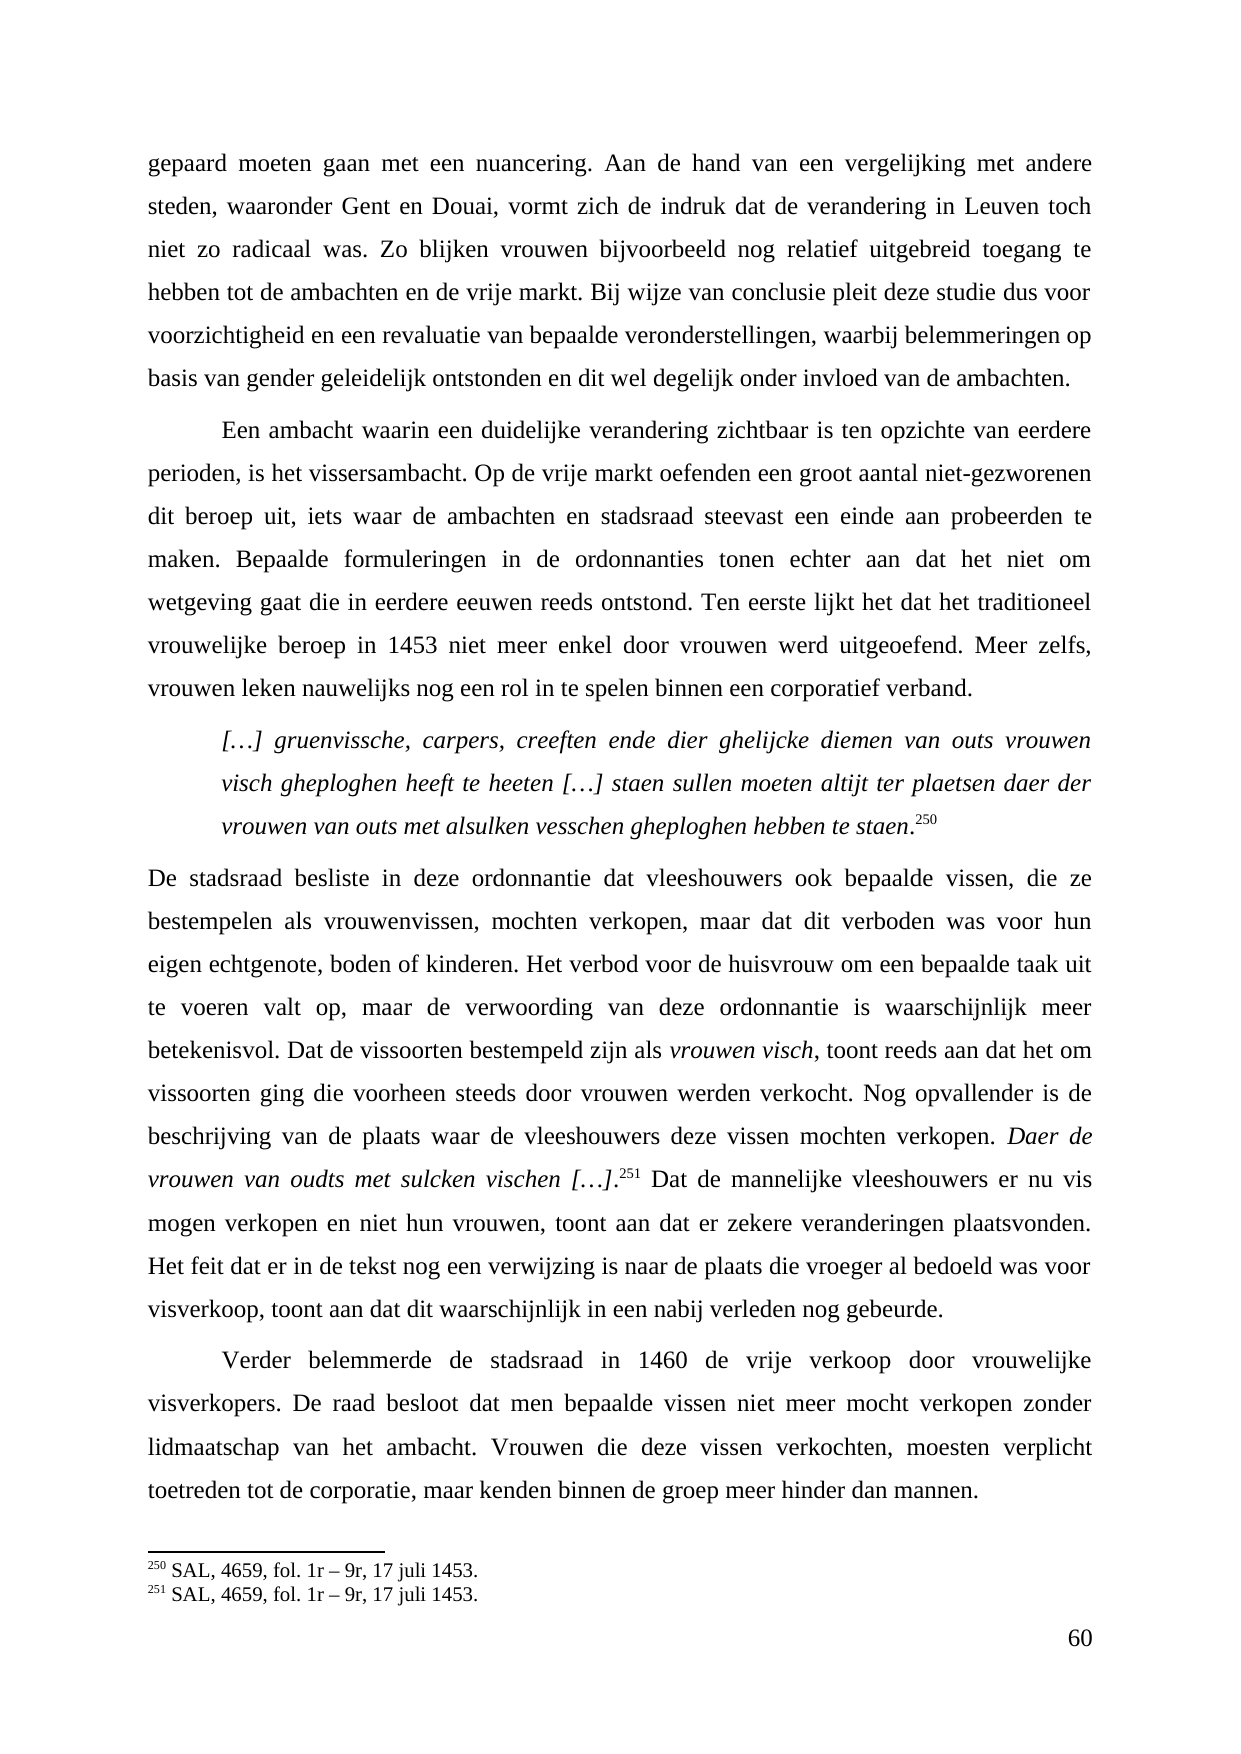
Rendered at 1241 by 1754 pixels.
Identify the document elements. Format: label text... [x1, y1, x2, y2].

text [148, 148, 1093, 392]
text Een ambacht waarin een duidelijke verandering zichtbaar is ten opzichte van eerdere perioden, is het vissersambacht. Op de vrije markt oefenden een groot aantal niet-gezworenen dit beroep uit, iets waar de ambachten en stadsraad steevast een einde aan probeerden te maken. Bepaalde formuleringen in de ordonnanties tonen echter aan dat het niet om wetgeving gaat die in eerdere eeuwen reeds ontstond. Ten eerste lijkt het dat het traditioneel vrouwelijke beroep in 1453 niet meer enkel door vrouwen werd uitgeoefend. Meer zelfs, vrouwen leken nauwelijks nog een rol in te spelen binnen een corporatief verband. [148, 415, 1093, 702]
text De stadsraad besliste in deze ordonnantie dat vleeshouwers ook bepaalde vissen, die ze bestempelen als vrouwenvissen, mochten verkopen, maar dat dit verboden was voor hun eigen echtgenote, boden of kinderen. Het verbod voor de huisvrouw om een bepaalde taak uit te voeren valt op, maar de verwoording van deze ordonnantie is waarschijnlijk meer betekenisvol. Dat de vissoorten bestempeld zijn als vrouwen visch, toont reeds aan dat het om vissoorten ging die voorheen steeds door vrouwen werden verkocht. Nog opvallender is de beschrijving van de plaats waar de vleeshouwers deze vissen mochten verkopen. Daer de vrouwen van oudts met sulcken vischen […]. Dat de mannelijke vleeshouwers er nu vis mogen verkopen en niet hun vrouwen, toont aan dat er zekere veranderingen plaatsvonden. Het feit dat er in de tekst nog een verwijzing is naar de plaats die vroeger al bedoeld was voor visverkoop, toont aan dat dit waarschijnlijk in een nabij verleden nog gebeurde. [148, 863, 1093, 1323]
text […] gruenvissche, carpers, creeften ende dier ghelijcke diemen van outs vrouwen visch gheploghen heeft te heeten […] staen sullen moeten altijt ter plaetsen daer der vrouwen van outs met alsulken vesschen gheploghen hebben te staen. [221, 725, 1093, 840]
text Verder belemmerde de stadsraad in 1460 de vrije verkoop door vrouwelijke visverkopers. De raad besloot dat men bepaalde vissen niet meer mocht verkopen zonder lidmaatschap van het ambacht. Vrouwen die deze vissen verkochten, moesten verplicht toetreden tot de corporatie, maar kenden binnen de groep meer hinder dan mannen. [148, 1345, 1093, 1503]
